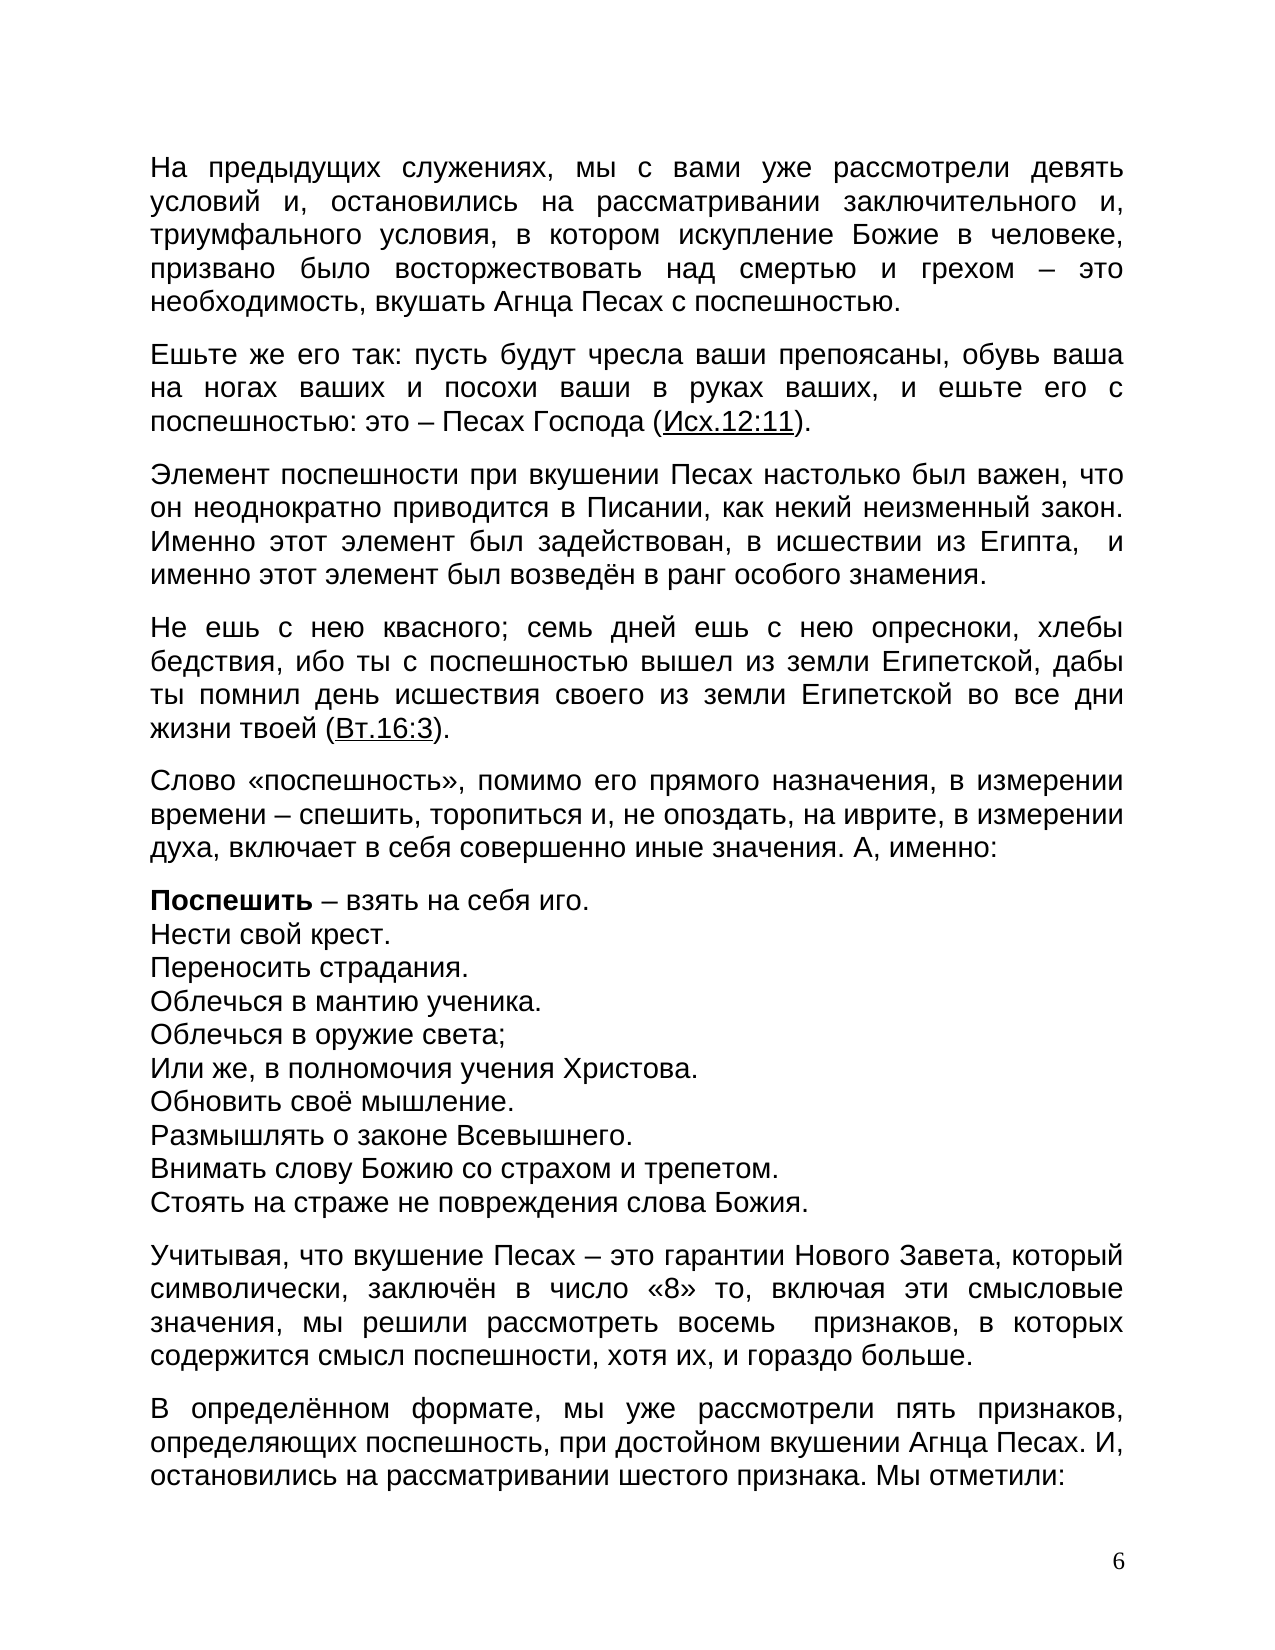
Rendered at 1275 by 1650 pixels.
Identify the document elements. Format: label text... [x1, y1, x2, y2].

text В определённом формате, мы уже рассмотрели пять признаков, определяющих поспешность, при достойном вкушении Агнца Песах. И, остановились на рассматривании шестого признака. Мы отметили: [150, 1391, 1125, 1492]
text Учитывая, что вкушение Песах – это гарантии Нового Завета, который символически, заключён в число «8» то, включая эти смысловые значения, мы решили рассмотреть восемь признаков, в которых содержится смысл поспешности, хотя их, и гораздо больше. [150, 1238, 1125, 1372]
text Или же, в полномочия учения Христова. [150, 1051, 1125, 1084]
text На предыдущих служениях, мы с вами уже рассмотрели девять условий и, остановились на рассматривании заключительного и, триумфального условия, в котором искупление Божие в человеке, призвано было восторжествовать над смертью и грехом – это необходимость, вкушать Агнца Песах с поспешностью. [150, 150, 1125, 318]
text Внимать слову Божию со страхом и трепетом. [150, 1151, 1125, 1185]
text Стоять на страже не повреждения слова Божия. [150, 1185, 1125, 1218]
text Облечься в оружие света; [150, 1017, 1125, 1051]
text Обновить своё мышление. [150, 1084, 1125, 1118]
text Переносить страдания. [150, 950, 1125, 984]
text Размышлять о законе Всевышнего. [150, 1118, 1125, 1151]
text Облечься в мантию ученика. [150, 984, 1125, 1017]
text Ешьте же его так: пусть будут чресла ваши препоясаны, обувь ваша на ногах ваших и посохи ваши в руках ваших, и ешьте его с поспешностью: это – Песах Господа (Исх.12:11). [150, 337, 1125, 437]
text Нести свой крест. [150, 917, 1125, 950]
text Слово «поспешность», помимо его прямого назначения, в измерении времени – спешить, торопиться и, не опоздать, на иврите, в измерении духа, включает в себя совершенно иные значения. А, именно: [150, 763, 1125, 864]
text Поспешить – взять на себя иго. [150, 883, 1125, 917]
text Не ешь с нею квасного; семь дней ешь с нею опресноки, хлебы бедствия, ибо ты с поспешностью вышел из земли Египетской, дабы ты помнил день исшествия своего из земли Египетской во все дни жизни твоей (Вт.16:3). [150, 610, 1125, 744]
text Элемент поспешности при вкушении Песах настолько был важен, что он неоднократно приводится в Писании, как некий неизменный закон. Именно этот элемент был задействован, в исшествии из Египта, и именно этот элемент был возведён в ранг особого знамения. [150, 457, 1125, 591]
